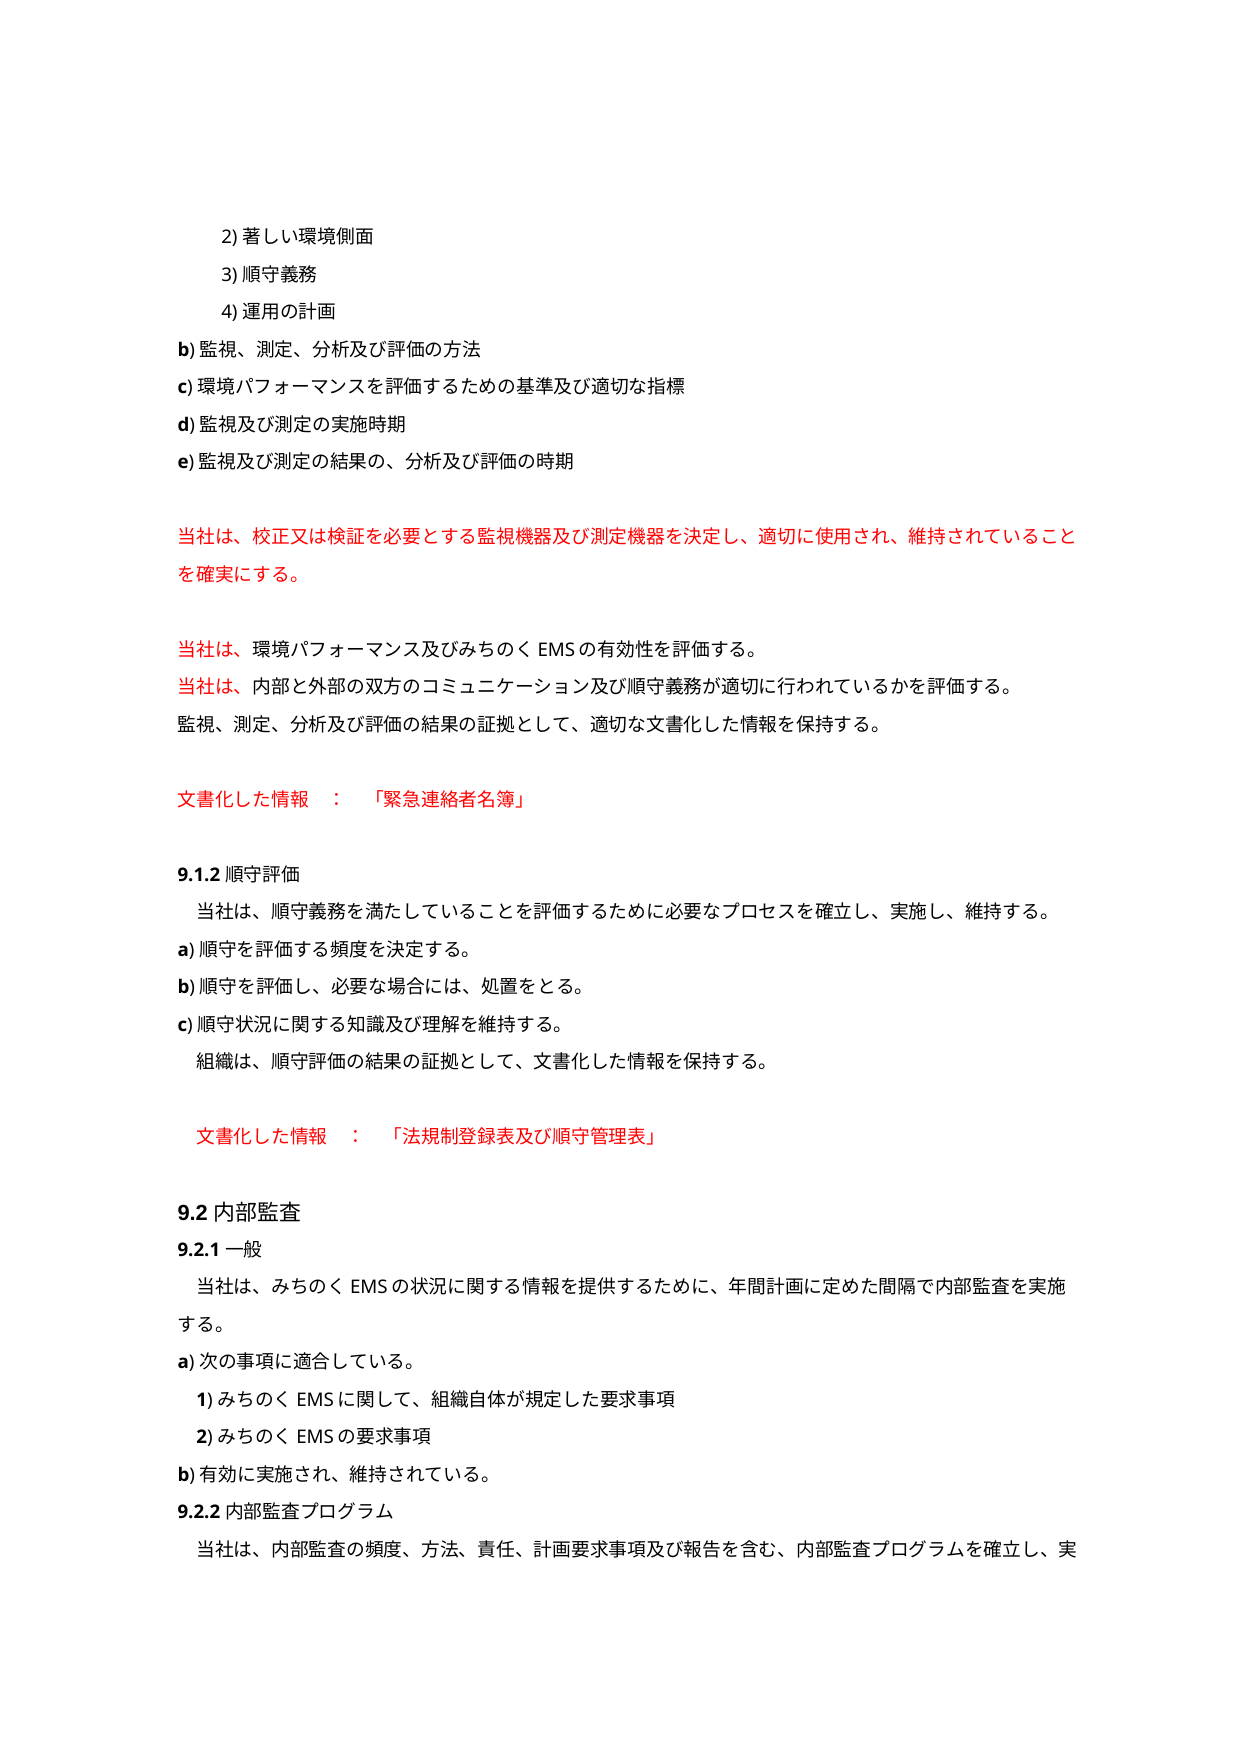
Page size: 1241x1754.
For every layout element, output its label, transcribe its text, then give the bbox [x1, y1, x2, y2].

text 文書化した情報 ： 「緊急連絡者名簿」 [177, 779, 1078, 817]
text 9.2.1 一般 [177, 1229, 1078, 1267]
subtitle 9.2 内部監査 [177, 1192, 1078, 1229]
text c) 順守状況に関する知識及び理解を維持する。 [177, 1004, 1078, 1042]
text b) 監視、測定、分析及び評価の方法 [177, 329, 1078, 367]
text 4) 運用の計画 [221, 292, 1078, 329]
text a) 順守を評価する頻度を決定する。 [177, 929, 1078, 967]
text 文書化した情報 ： 「法規制登録表及び順守管理表」 [177, 1117, 1078, 1154]
text 当社は、順守義務を満たしていることを評価するために必要なプロセスを確立し、実施し、維持する。 [177, 892, 1078, 929]
text 組織は、順守評価の結果の証拠として、文書化した情報を保持する。 [177, 1042, 1078, 1079]
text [177, 1529, 1078, 1567]
text 2) 著しい環境側面 [221, 217, 1078, 254]
text 3) 順守義務 [221, 254, 1078, 292]
text b) 順守を評価し、必要な場合には、処置をとる。 [177, 967, 1078, 1004]
text 2) みちのくEMSの要求事項 [177, 1417, 1078, 1454]
text 当社は、内部と外部の双方のコミュニケーション及び順守義務が適切に行われているかを評価する。 [177, 667, 1078, 704]
text 当社は、校正又は検証を必要とする監視機器及び測定機器を決定し、適切に使用され、維持されていることを確実にする。 [177, 517, 1078, 592]
text c) 環境パフォーマンスを評価するための基準及び適切な指標 [177, 367, 1078, 404]
text 監視、測定、分析及び評価の結果の証拠として、適切な文書化した情報を保持する。 [177, 704, 1078, 742]
text e) 監視及び測定の結果の、分析及び評価の時期 [177, 442, 1078, 479]
text 9.2.2 内部監査プログラム [177, 1492, 1078, 1529]
text 9.1.2 順守評価 [177, 854, 1078, 892]
text b) 有効に実施され、維持されている。 [177, 1454, 1078, 1492]
text 1) みちのくEMSに関して、組織自体が規定した要求事項 [177, 1379, 1078, 1417]
text 当社は、みちのくEMSの状況に関する情報を提供するために、年間計画に定めた間隔で内部監査を実施する。 [177, 1267, 1078, 1342]
text d) 監視及び測定の実施時期 [177, 404, 1078, 442]
text 当社は、環境パフォーマンス及びみちのくEMSの有効性を評価する。 [177, 629, 1078, 667]
text a) 次の事項に適合している。 [177, 1342, 1078, 1379]
